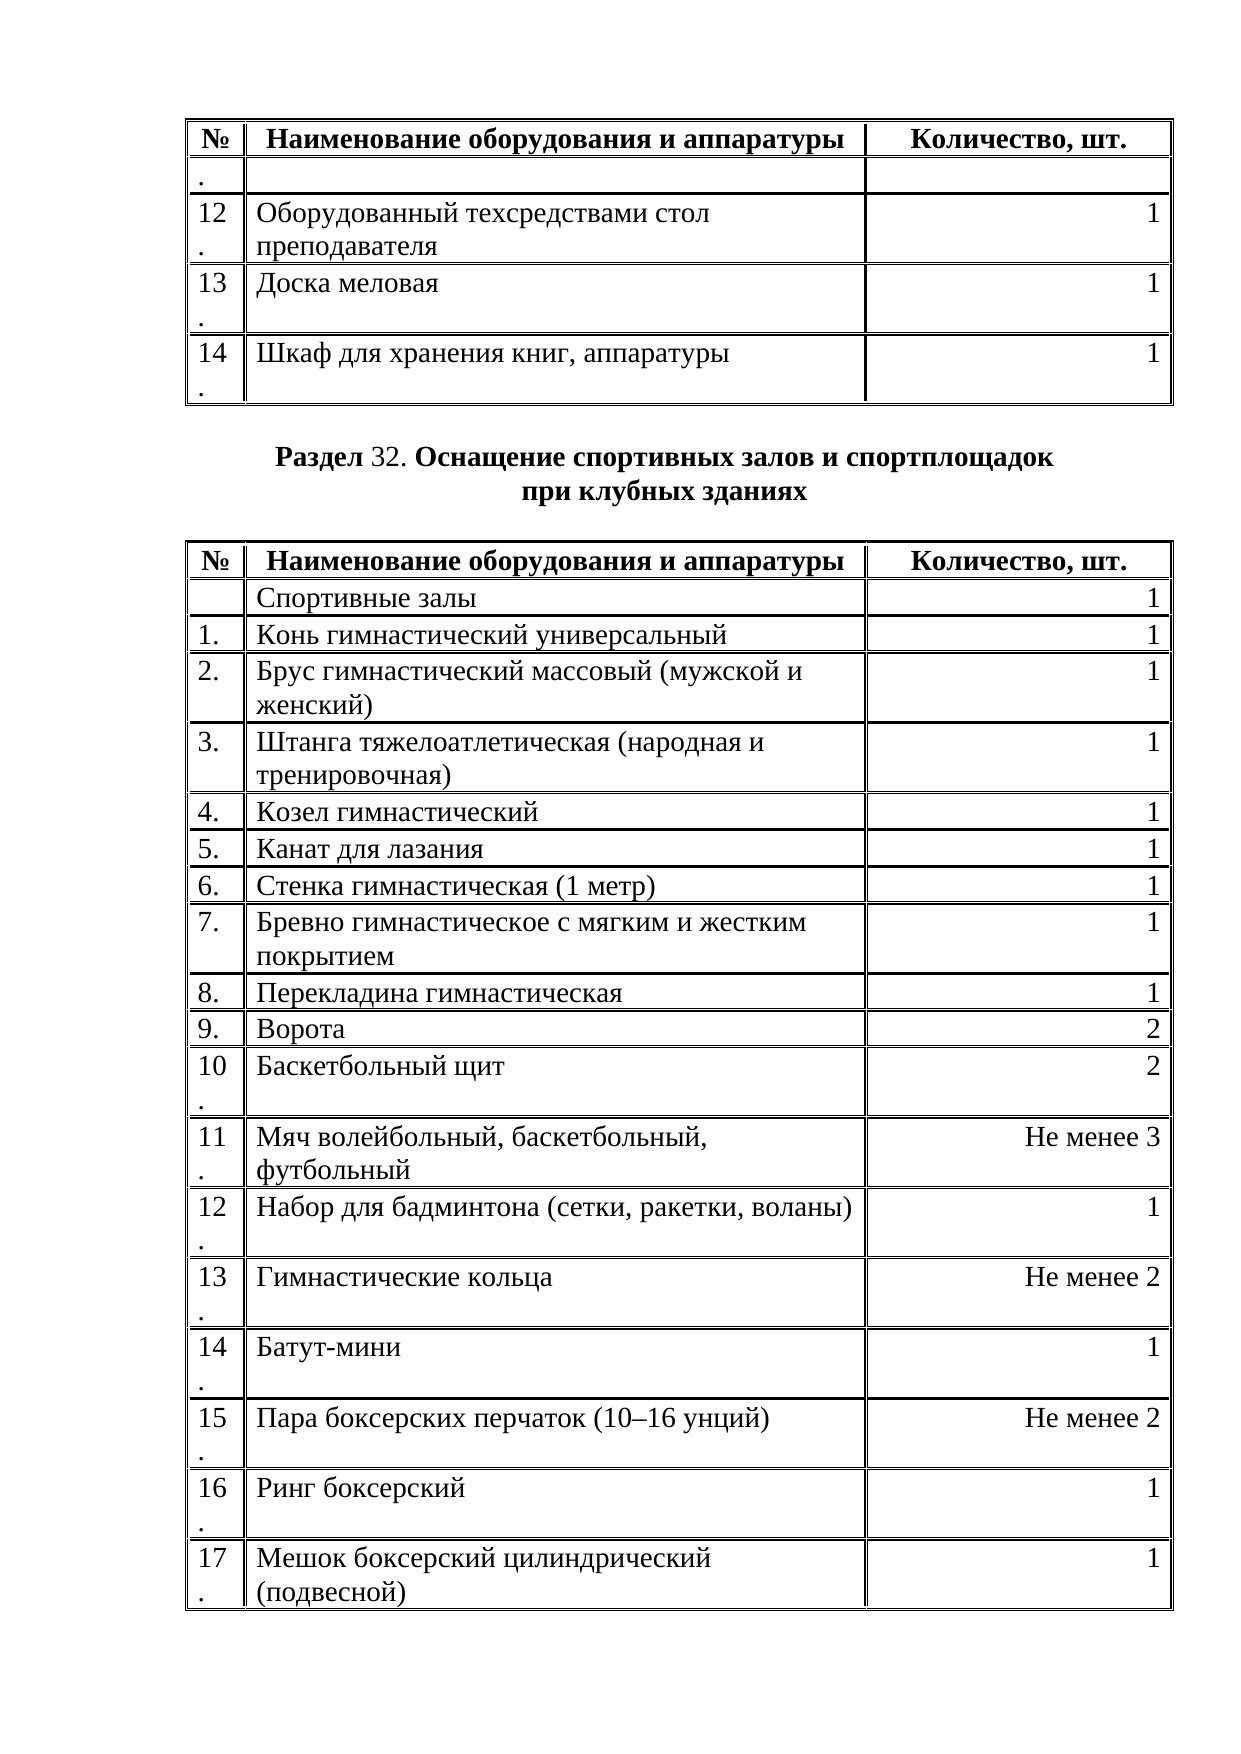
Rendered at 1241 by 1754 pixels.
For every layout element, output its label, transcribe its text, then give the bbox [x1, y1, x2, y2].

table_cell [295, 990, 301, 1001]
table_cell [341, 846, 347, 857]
text Раздел 32. Оснащение спортивных залов и спортплощадок [177, 439, 1152, 473]
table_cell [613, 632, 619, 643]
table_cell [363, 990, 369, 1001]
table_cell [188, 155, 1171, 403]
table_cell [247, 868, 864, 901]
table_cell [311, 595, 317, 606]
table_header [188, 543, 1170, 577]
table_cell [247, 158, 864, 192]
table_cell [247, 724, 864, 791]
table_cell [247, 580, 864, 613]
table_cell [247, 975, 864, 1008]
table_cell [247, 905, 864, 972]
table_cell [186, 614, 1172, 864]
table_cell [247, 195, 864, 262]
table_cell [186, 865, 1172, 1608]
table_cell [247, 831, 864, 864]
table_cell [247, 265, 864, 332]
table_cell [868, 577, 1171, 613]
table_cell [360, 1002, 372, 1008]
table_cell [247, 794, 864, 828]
text при клубных зданиях [177, 473, 1152, 506]
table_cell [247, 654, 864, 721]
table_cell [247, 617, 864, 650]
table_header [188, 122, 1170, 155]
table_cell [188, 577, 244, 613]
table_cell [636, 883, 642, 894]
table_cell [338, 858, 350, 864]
